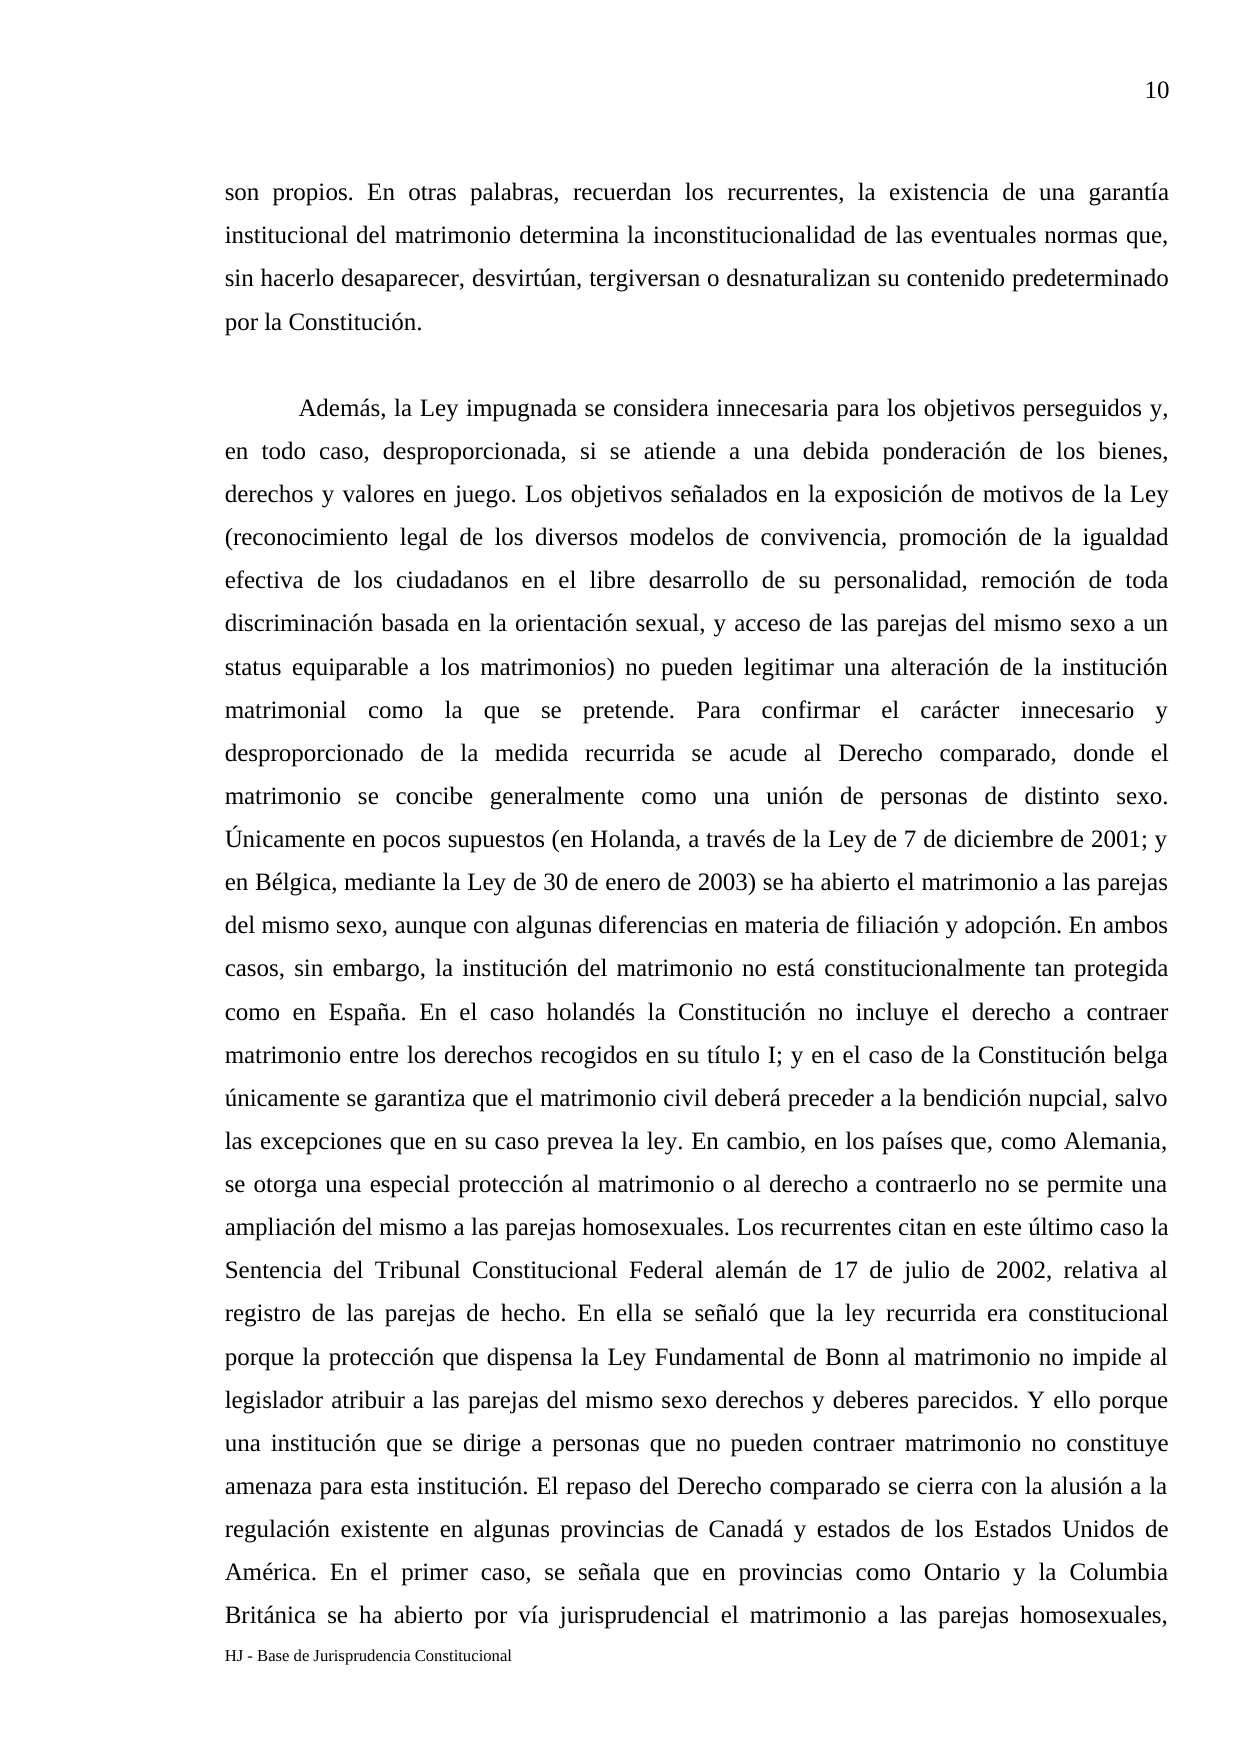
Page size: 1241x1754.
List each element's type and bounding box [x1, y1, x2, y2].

text [224, 177, 1169, 335]
text [224, 393, 1169, 1629]
